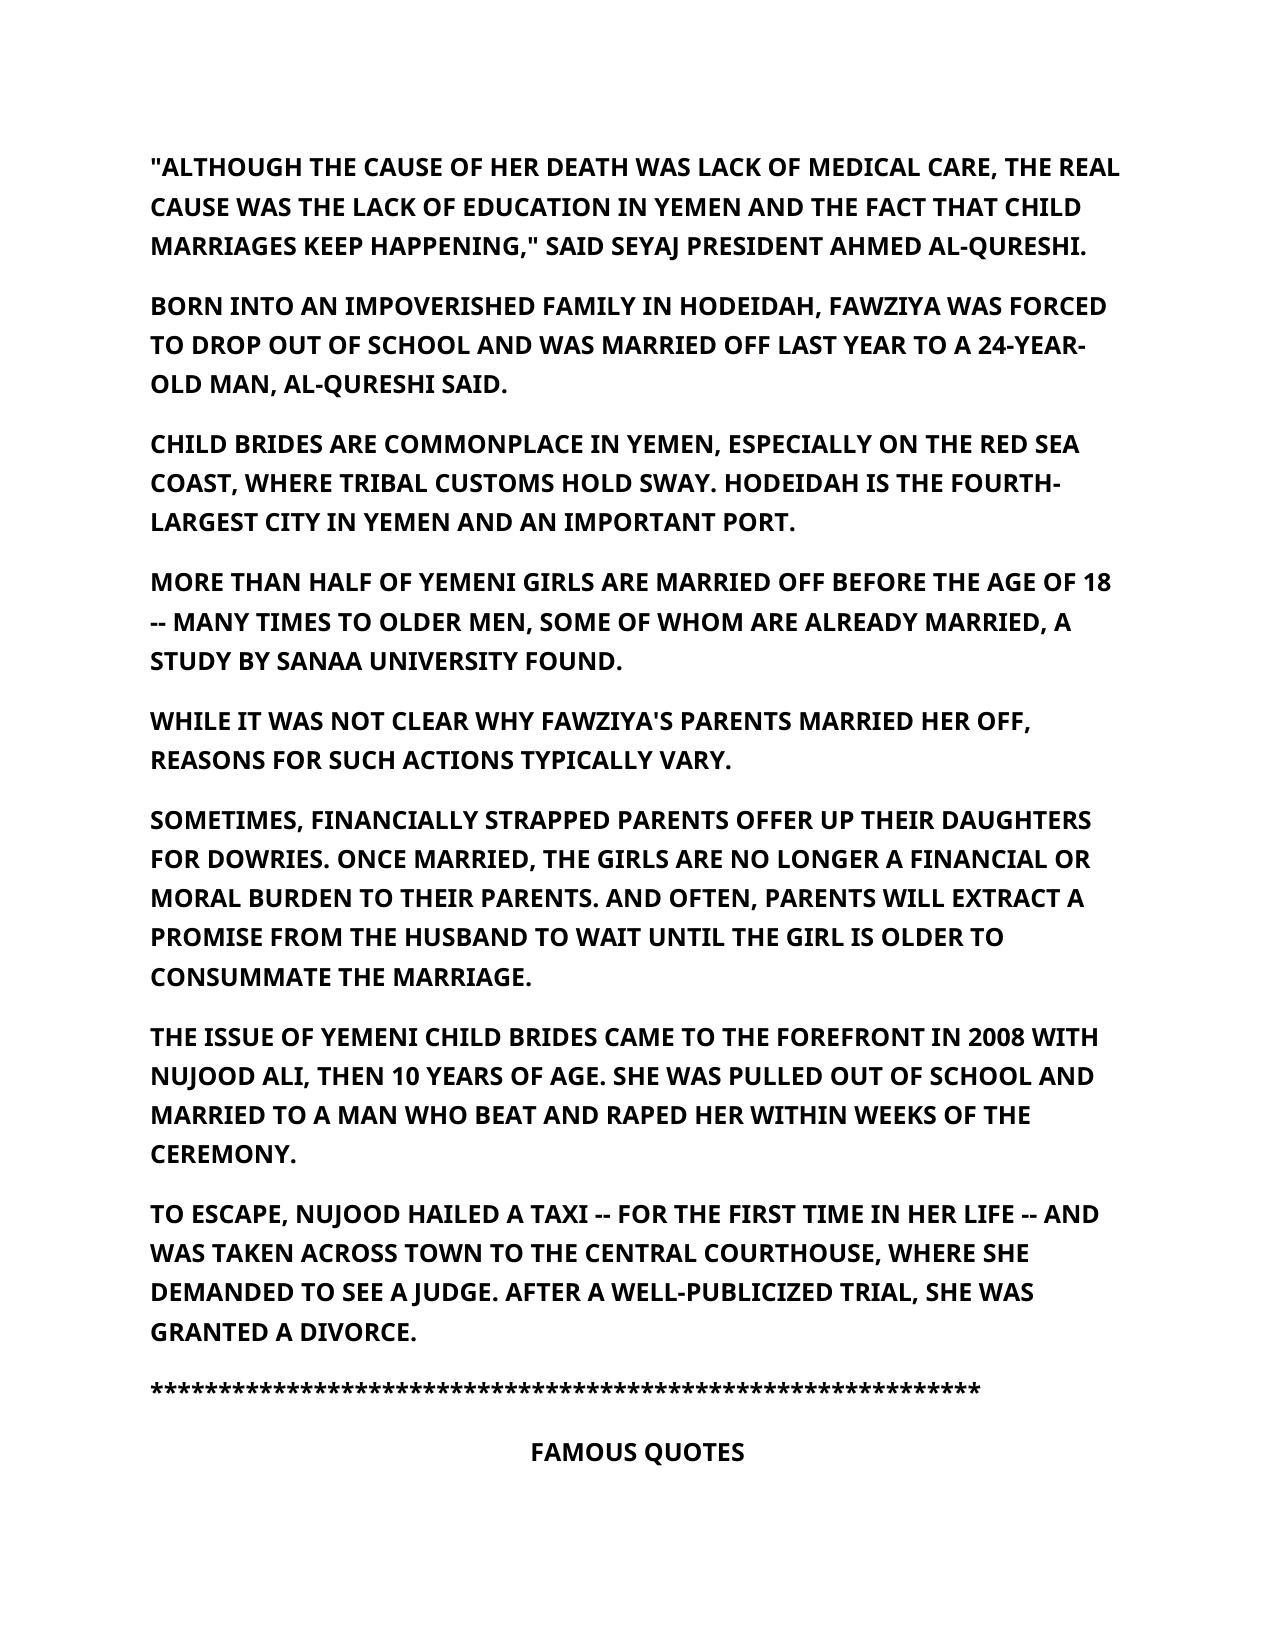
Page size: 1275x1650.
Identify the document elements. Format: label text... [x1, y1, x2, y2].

text TO ESCAPE, NUJOOD HAILED A TAXI -- FOR THE FIRST TIME IN HER LIFE -- AND WAS TAKEN ACROSS TOWN TO THE CENTRAL COURTHOUSE, WHERE SHE DEMANDED TO SEE A JUDGE. AFTER A WELL-PUBLICIZED TRIAL, SHE WAS GRANTED A DIVORCE. [150, 1197, 1125, 1348]
text MORE THAN HALF OF YEMENI GIRLS ARE MARRIED OFF BEFORE THE AGE OF 18 -- MANY TIMES TO OLDER MEN, SOME OF WHOM ARE ALREADY MARRIED, A STUDY BY SANAA UNIVERSITY FOUND. [150, 565, 1125, 677]
text FAMOUS QUOTES [150, 1434, 1125, 1468]
text CHILD BRIDES ARE COMMONPLACE IN YEMEN, ESPECIALLY ON THE RED SEA COAST, WHERE TRIBAL CUSTOMS HOLD SWAY. HODEIDAH IS THE FOURTH-LARGEST CITY IN YEMEN AND AN IMPORTANT PORT. [150, 427, 1125, 539]
text WHILE IT WAS NOT CLEAR WHY FAWZIYA'S PARENTS MARRIED HER OFF, REASONS FOR SUCH ACTIONS TYPICALLY VARY. [150, 703, 1125, 777]
text ************************************************************* [150, 1374, 1125, 1408]
text BORN INTO AN IMPOVERISHED FAMILY IN HODEIDAH, FAWZIYA WAS FORCED TO DROP OUT OF SCHOOL AND WAS MARRIED OFF LAST YEAR TO A 24-YEAR-OLD MAN, AL-QURESHI SAID. [150, 288, 1125, 401]
text "ALTHOUGH THE CAUSE OF HER DEATH WAS LACK OF MEDICAL CARE, THE REAL CAUSE WAS THE LACK OF EDUCATION IN YEMEN AND THE FACT THAT CHILD MARRIAGES KEEP HAPPENING," SAID SEYAJ PRESIDENT AHMED AL-QURESHI. [150, 150, 1125, 262]
text THE ISSUE OF YEMENI CHILD BRIDES CAME TO THE FOREFRONT IN 2008 WITH NUJOOD ALI, THEN 10 YEARS OF AGE. SHE WAS PULLED OUT OF SCHOOL AND MARRIED TO A MAN WHO BEAT AND RAPED HER WITHIN WEEKS OF THE CEREMONY. [150, 1019, 1125, 1171]
text SOMETIMES, FINANCIALLY STRAPPED PARENTS OFFER UP THEIR DAUGHTERS FOR DOWRIES. ONCE MARRIED, THE GIRLS ARE NO LONGER A FINANCIAL OR MORAL BURDEN TO THEIR PARENTS. AND OFTEN, PARENTS WILL EXTRACT A PROMISE FROM THE HUSBAND TO WAIT UNTIL THE GIRL IS OLDER TO CONSUMMATE THE MARRIAGE. [150, 802, 1125, 993]
